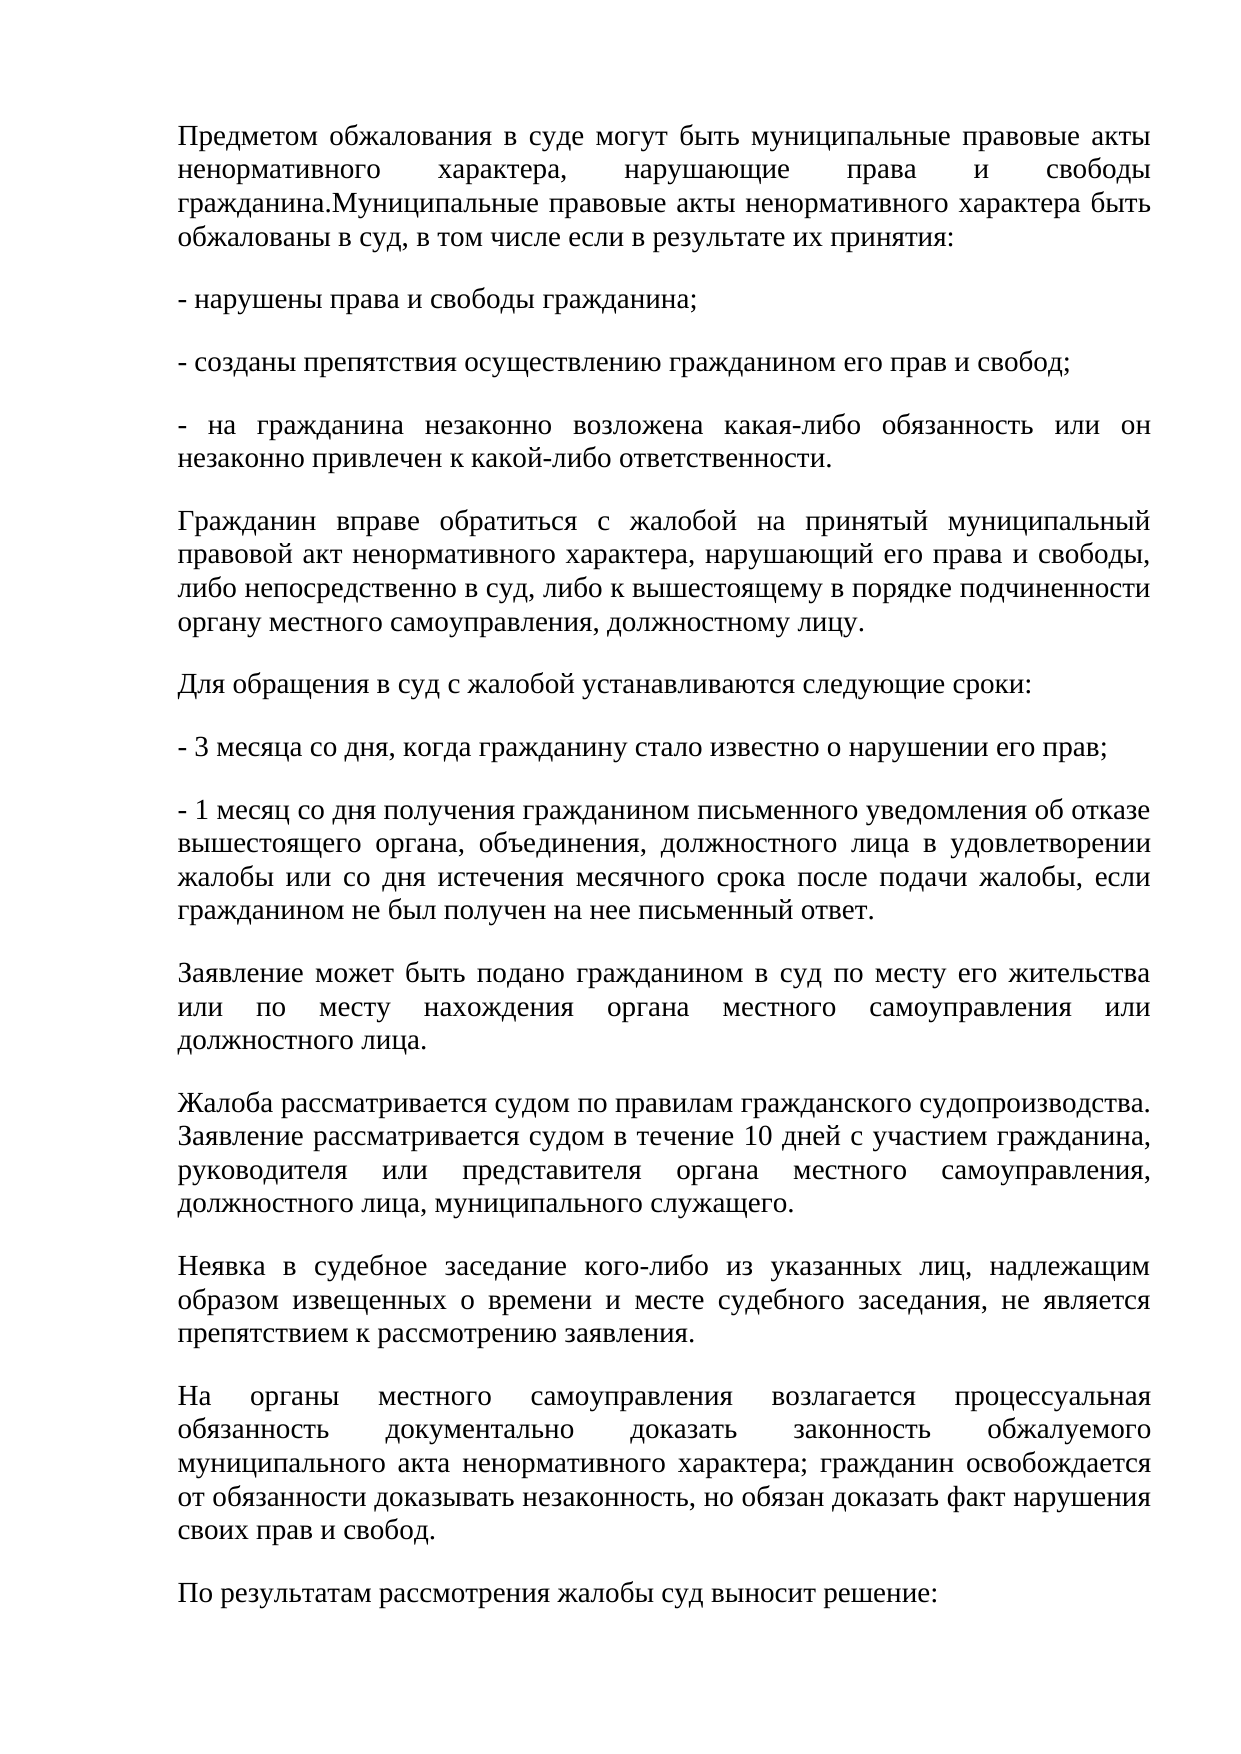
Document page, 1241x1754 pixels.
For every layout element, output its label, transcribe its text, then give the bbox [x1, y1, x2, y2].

text - нарушены права и свободы гражданина; [177, 281, 1152, 315]
text Заявление может быть подано гражданином в суд по месту его жительства или по месту нахождения органа местного самоуправления или должностного лица. [177, 955, 1152, 1056]
text На органы местного самоуправления возлагается процессуальная обязанность документально доказать законность обжалуемого муниципального акта ненормативного характера; гражданин освобождается от обязанности доказывать незаконность, но обязан доказать факт нарушения своих прав и свобод. [177, 1378, 1152, 1546]
text - на гражданина незаконно возложена какая-либо обязанность или он незаконно привлечен к какой-либо ответственности. [177, 407, 1152, 474]
text - 3 месяца со дня, когда гражданину стало известно о нарушении его прав; [177, 729, 1152, 763]
text По результатам рассмотрения жалобы суд выносит решение: [177, 1575, 1152, 1608]
text - созданы препятствия осуществлению гражданином его прав и свобод; [177, 344, 1152, 378]
text Предметом обжалования в суде могут быть муниципальные правовые акты ненормативного характера, нарушающие права и свободы гражданина.Муниципальные правовые акты ненормативного характера быть обжалованы в суд, в том числе если в результате их принятия: [177, 118, 1152, 252]
text - 1 месяц со дня получения гражданином письменного уведомления об отказе вышестоящего органа, объединения, должностного лица в удовлетворении жалобы или со дня истечения месячного срока после подачи жалобы, если гражданином не был получен на нее письменный ответ. [177, 792, 1152, 926]
text Жалоба рассматривается судом по правилам гражданского судопроизводства. Заявление рассматривается судом в течение 10 дней с участием гражданина, руководителя или представителя органа местного самоуправления, должностного лица, муниципального служащего. [177, 1085, 1152, 1219]
text Для обращения в суд с жалобой устанавливаются следующие сроки: [177, 666, 1152, 700]
text Неявка в судебное заседание кого-либо из указанных лиц, надлежащим образом извещенных о времени и месте судебного заседания, не является препятствием к рассмотрению заявления. [177, 1248, 1152, 1349]
text Гражданин вправе обратиться с жалобой на принятый муниципальный правовой акт ненормативного характера, нарушающий его права и свободы, либо непосредственно в суд, либо к вышестоящему в порядке подчиненности органу местного самоуправления, должностному лицу. [177, 503, 1152, 637]
